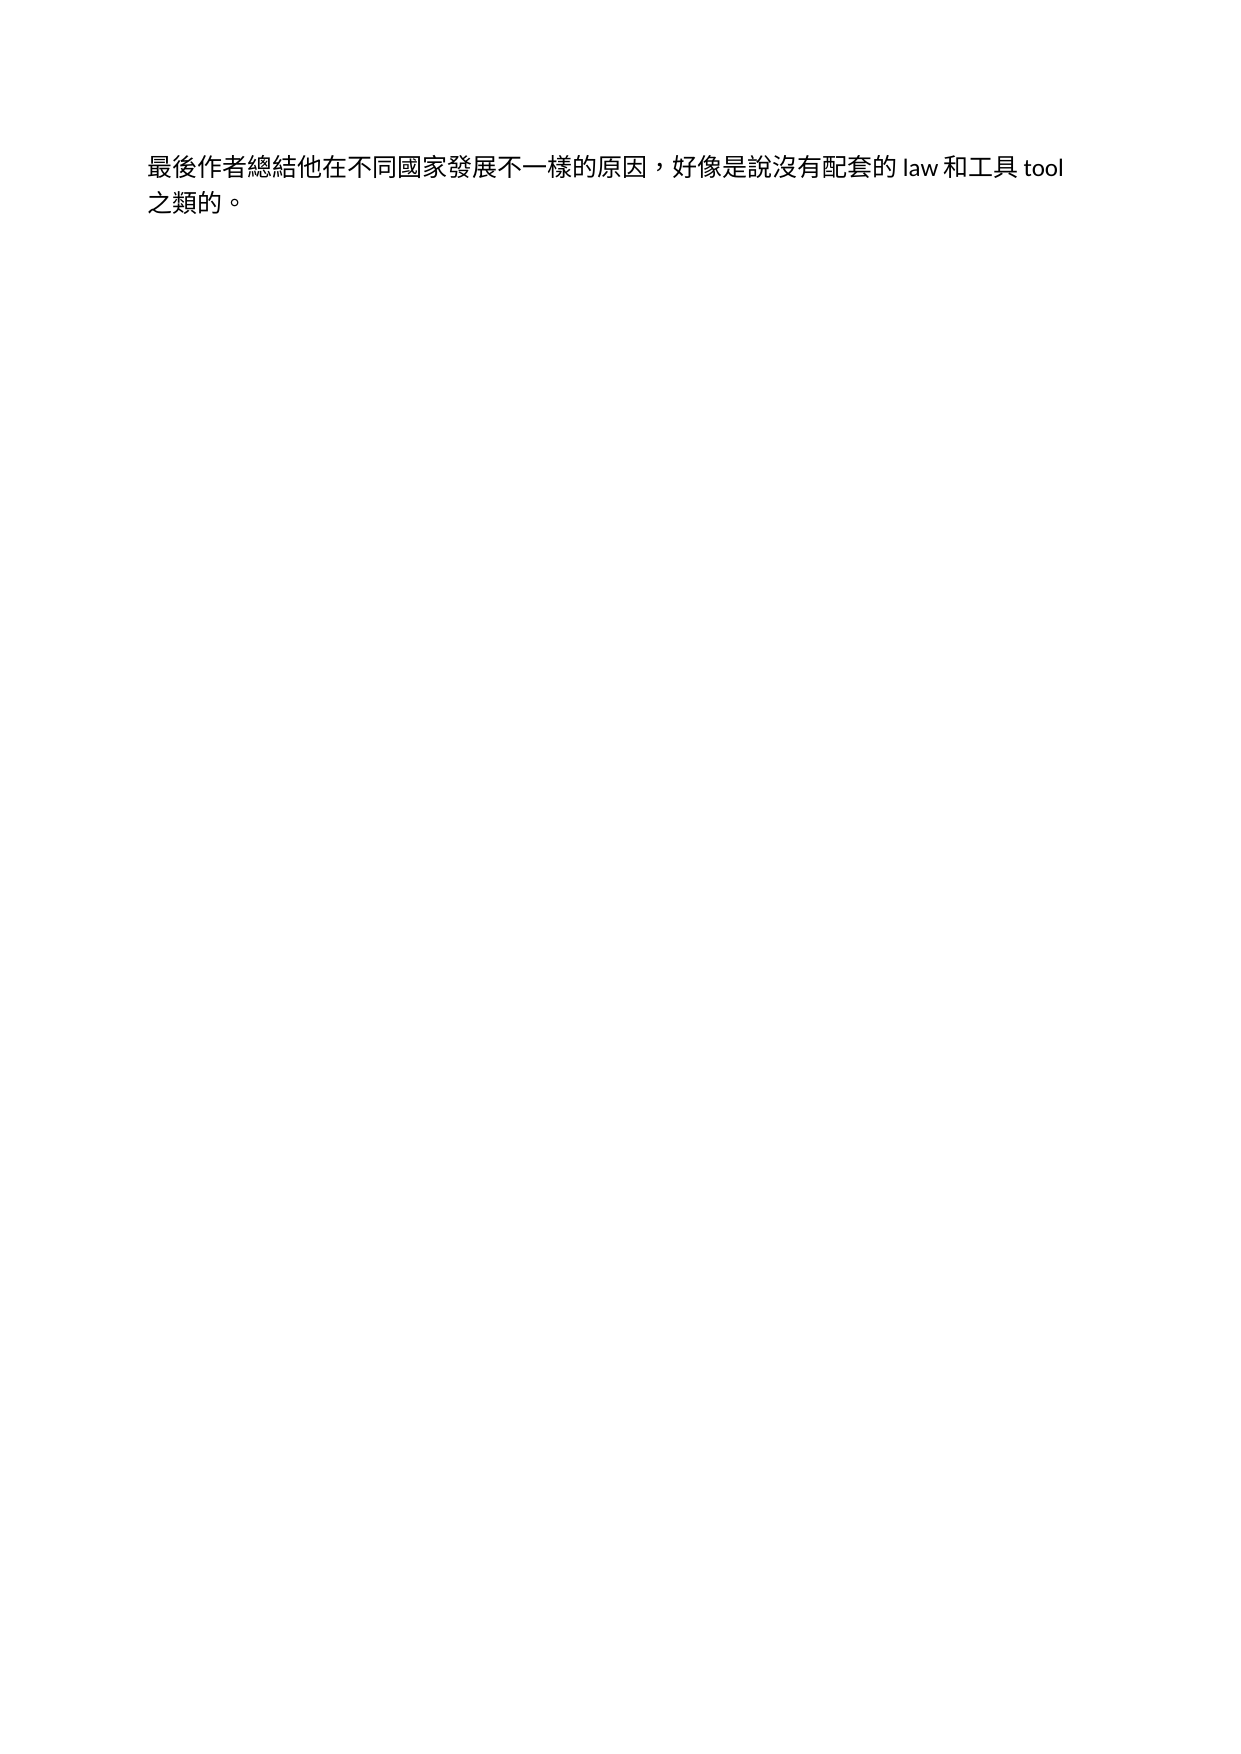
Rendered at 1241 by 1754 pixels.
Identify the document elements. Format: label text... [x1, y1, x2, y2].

text 最後作者總結他在不同國家發展不一樣的原因，好像是說沒有配套的law和工具tool之類的。 [148, 148, 1093, 220]
